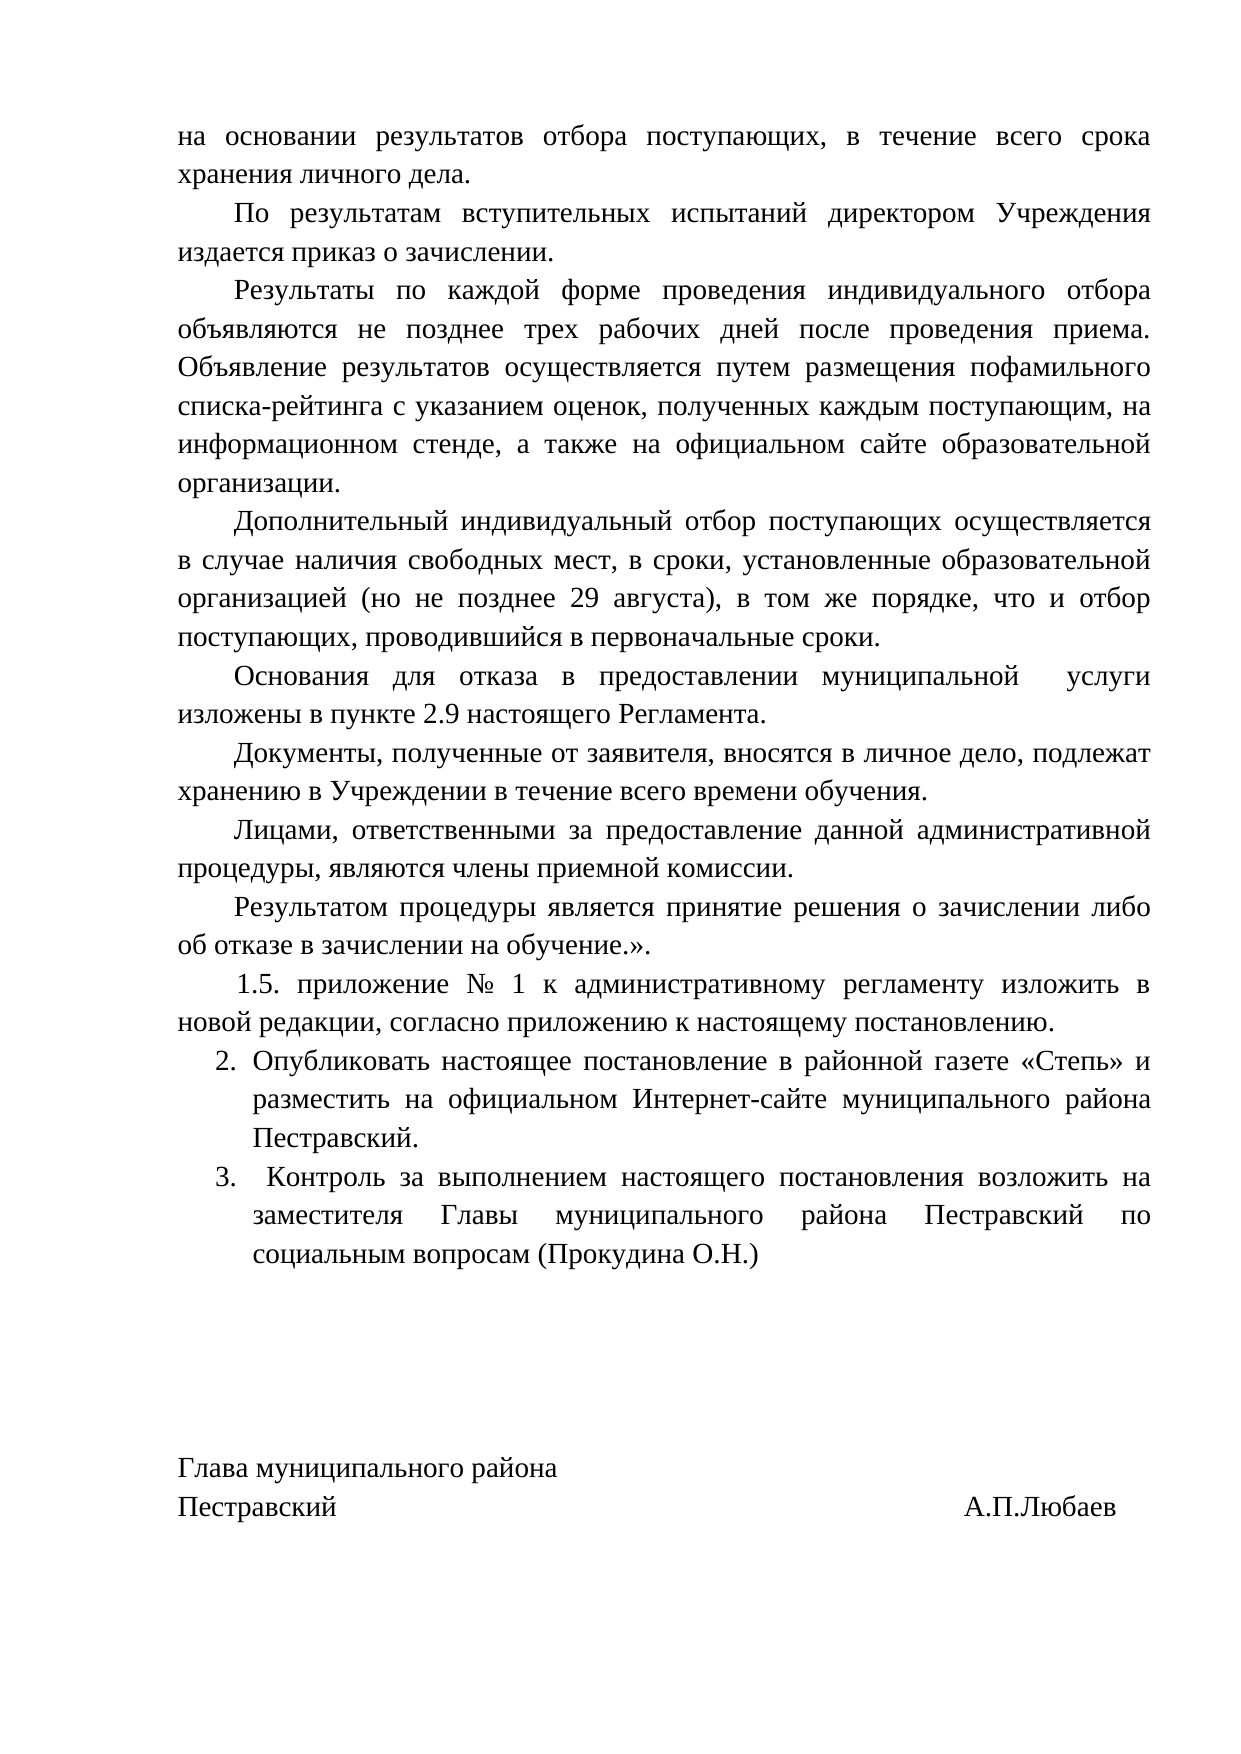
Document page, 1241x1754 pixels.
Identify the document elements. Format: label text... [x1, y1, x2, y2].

text Результатом процедуры является принятие решения о зачислении либо об отказе в зачислении на обучение.». [177, 889, 1152, 961]
text 1.5. приложение № 1 к административному регламенту изложить в новой редакции, согласно приложению к настоящему постановлению. [177, 966, 1152, 1038]
list Контроль за выполнением настоящего постановления возложить на заместителя Главы муниципального района Пестравский по социальным вопросам (Прокудина О.Н.) [215, 1159, 1152, 1269]
list Опубликовать настоящее постановление в районной газете «Степь» и разместить на официальном Интернет-сайте муниципального района Пестравский. [215, 1043, 1152, 1154]
text Пестравский А.П.Любаев [177, 1489, 1152, 1523]
text По результатам вступительных испытаний директором Учреждения издается приказ о зачислении. [177, 195, 1152, 267]
text Документы, полученные от заявителя, вносятся в личное дело, подлежат хранению в Учреждении в течение всего времени обучения. [177, 735, 1152, 807]
text Результаты по каждой форме проведения индивидуального отбора объявляются не позднее трех рабочих дней после проведения приема. Объявление результатов осуществляется путем размещения пофамильного списка-рейтинга с указанием оценок, полученных каждым поступающим, на информационном стенде, а также на официальном сайте образовательной организации. [177, 272, 1152, 498]
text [177, 118, 1152, 190]
text Основания для отказа в предоставлении муниципальной услуги изложены в пункте 2.9 настоящего Регламента. [177, 658, 1152, 730]
text Дополнительный индивидуальный отбор поступающих осуществляется в случае наличия свободных мест, в сроки, установленные образовательной организацией (но не позднее 29 августа), в том же порядке, что и отбор поступающих, проводившийся в первоначальные сроки. [177, 503, 1152, 653]
text Глава муниципального района [177, 1451, 1152, 1484]
text Лицами, ответственными за предоставление данной административной процедуры, являются члены приемной комиссии. [177, 812, 1152, 884]
